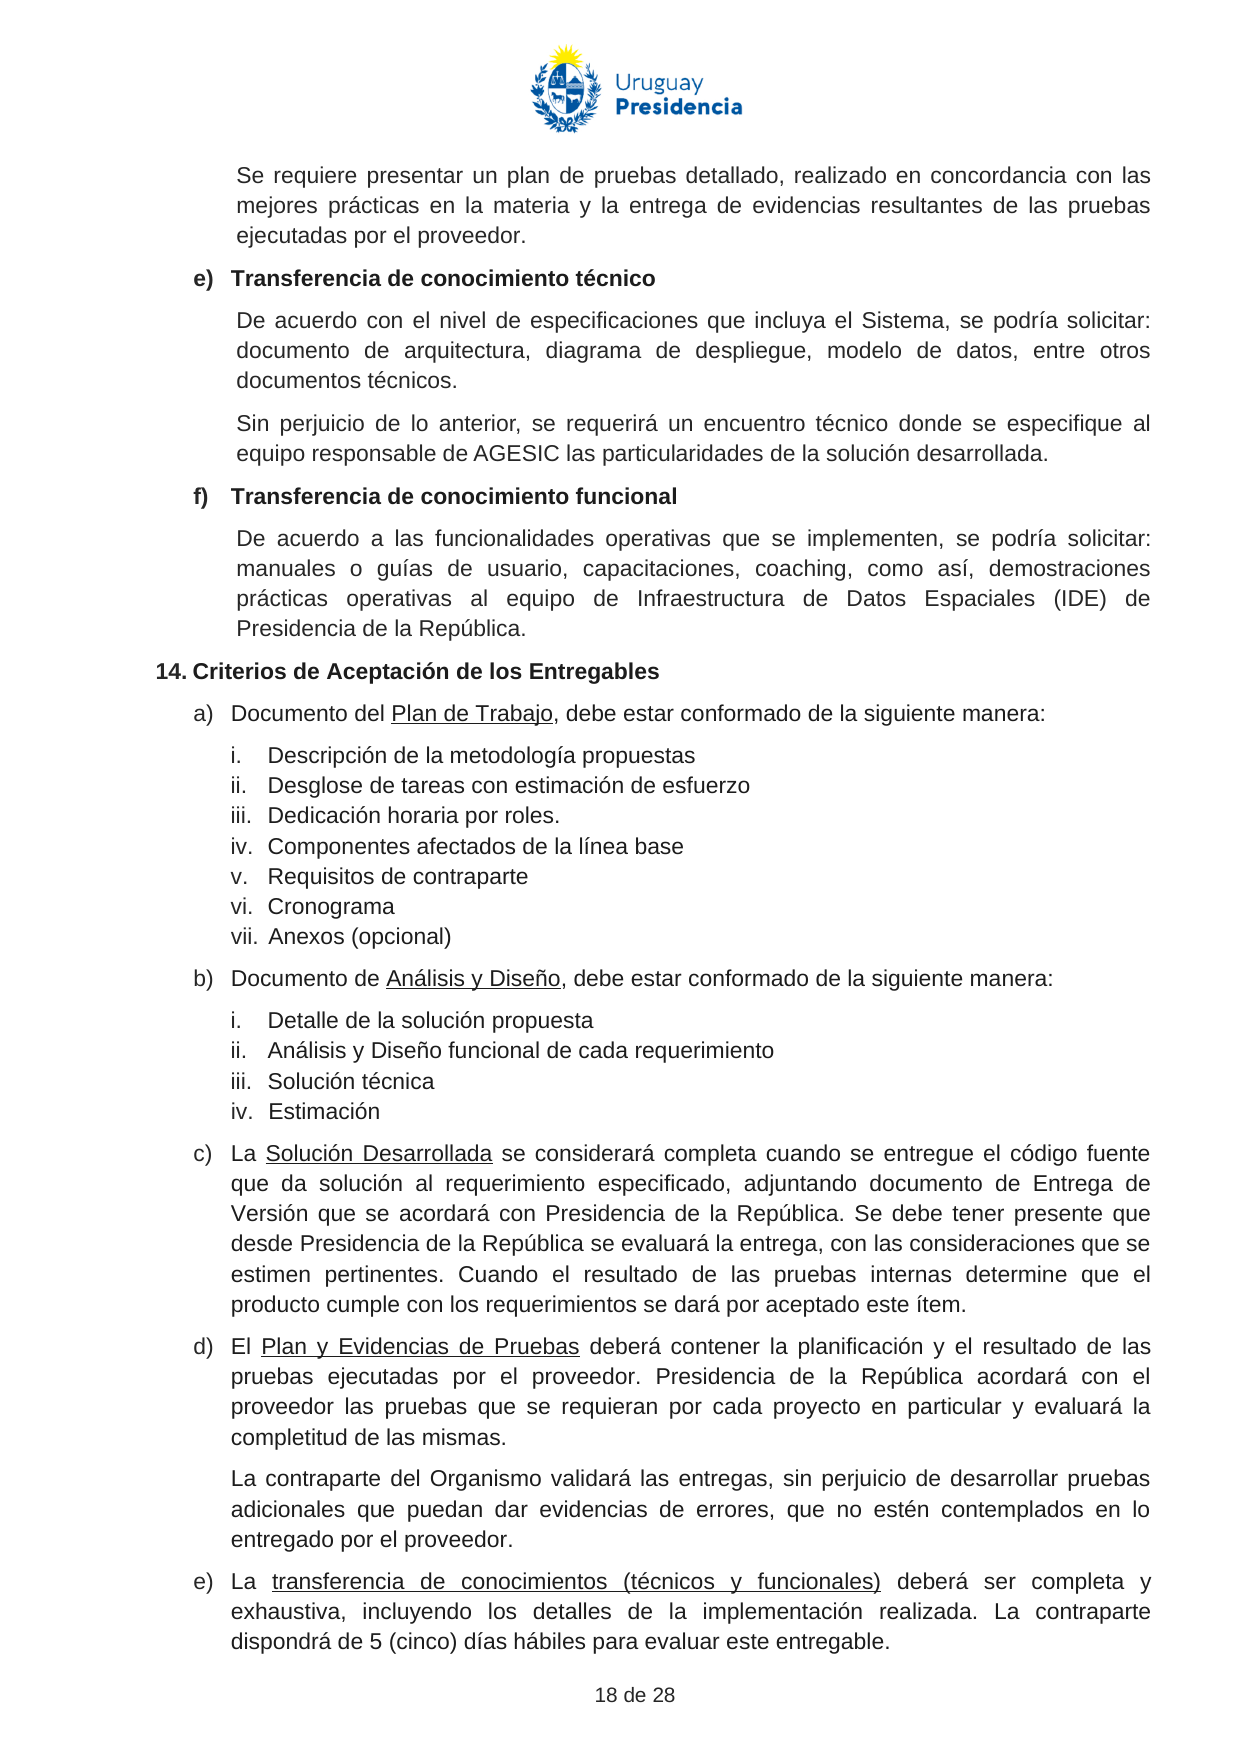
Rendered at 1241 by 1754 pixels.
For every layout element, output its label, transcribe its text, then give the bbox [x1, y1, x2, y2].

list Anexos (opcional) [231, 923, 1152, 949]
list La Solución Desarrollada se considerará completa cuando se entregue el código fuente que da solución al requerimiento especificado, adjuntando documento de Entrega de Versión que se acordará con Presidencia de la República. Se debe tener presente que desde Presidencia de la República se evaluará la entrega, con las consideraciones que se estimen pertinentes. Cuando el resultado de las pruebas internas determine que el producto cumple con los requerimientos se dará por aceptado este ítem. [193, 1140, 1152, 1317]
list Cronograma [230, 893, 1152, 919]
list El Plan y Evidencias de Pruebas deberá contener la planificación y el resultado de las pruebas ejecutadas por el proveedor. Presidencia de la República acordará con el proveedor las pruebas que se requieran por cada proyecto en particular y evaluará la completitud de las mismas. [193, 1333, 1152, 1450]
list Descripción de la metodología propuestas [230, 742, 1152, 768]
list Transferencia de conocimiento funcional [193, 483, 1152, 509]
list Requisitos de contraparte [230, 863, 1152, 889]
text De acuerdo con el nivel de especificaciones que incluya el Sistema, se podría solicitar: documento de arquitectura, diagrama de despliegue, modelo de datos, entre otros documentos técnicos. [236, 307, 1152, 393]
text Se requiere presentar un plan de pruebas detallado, realizado en concordancia con las mejores prácticas en la materia y la entrega de evidencias resultantes de las pruebas ejecutadas por el proveedor. [236, 162, 1152, 248]
text La contraparte del Organismo validará las entregas, sin perjuicio de desarrollar pruebas adicionales que puedan dar evidencias de errores, que no estén contemplados en lo entregado por el proveedor. [231, 1465, 1152, 1552]
list Criterios de Aceptación de los Entregables [155, 658, 1152, 684]
list Análisis y Diseño funcional de cada requerimiento [230, 1037, 1152, 1064]
list Documento del Plan de Trabajo, debe estar conformado de la siguiente manera: [193, 700, 1152, 726]
text Sin perjuicio de lo anterior, se requerirá un encuentro técnico donde se especifique al equipo responsable de AGESIC las particularidades de la solución desarrollada. [236, 410, 1152, 466]
text De acuerdo a las funcionalidades operativas que se implementen, se podría solicitar: manuales o guías de usuario, capacitaciones, coaching, como así, demostraciones prácticas operativas al equipo de Infraestructura de Datos Espaciales (IDE) de Presidencia de la República. [236, 525, 1152, 642]
list Transferencia de conocimiento técnico [193, 265, 1152, 291]
picture [526, 44, 744, 136]
list Documento de Análisis y Diseño, debe estar conformado de la siguiente manera: [193, 965, 1152, 992]
list Solución técnica [230, 1068, 1152, 1094]
list Componentes afectados de la línea base [230, 833, 1152, 859]
list Detalle de la solución propuesta [230, 1007, 1152, 1033]
list La transferencia de conocimientos (técnicos y funcionales) deberá ser completa y exhaustiva, incluyendo los detalles de la implementación realizada. La contraparte dispondrá de 5 (cinco) días hábiles para evaluar este entregable. [193, 1568, 1152, 1654]
list Desglose de tareas con estimación de esfuerzo [230, 772, 1152, 798]
list Estimación [231, 1098, 1152, 1124]
list Dedicación horaria por roles. [230, 802, 1152, 829]
